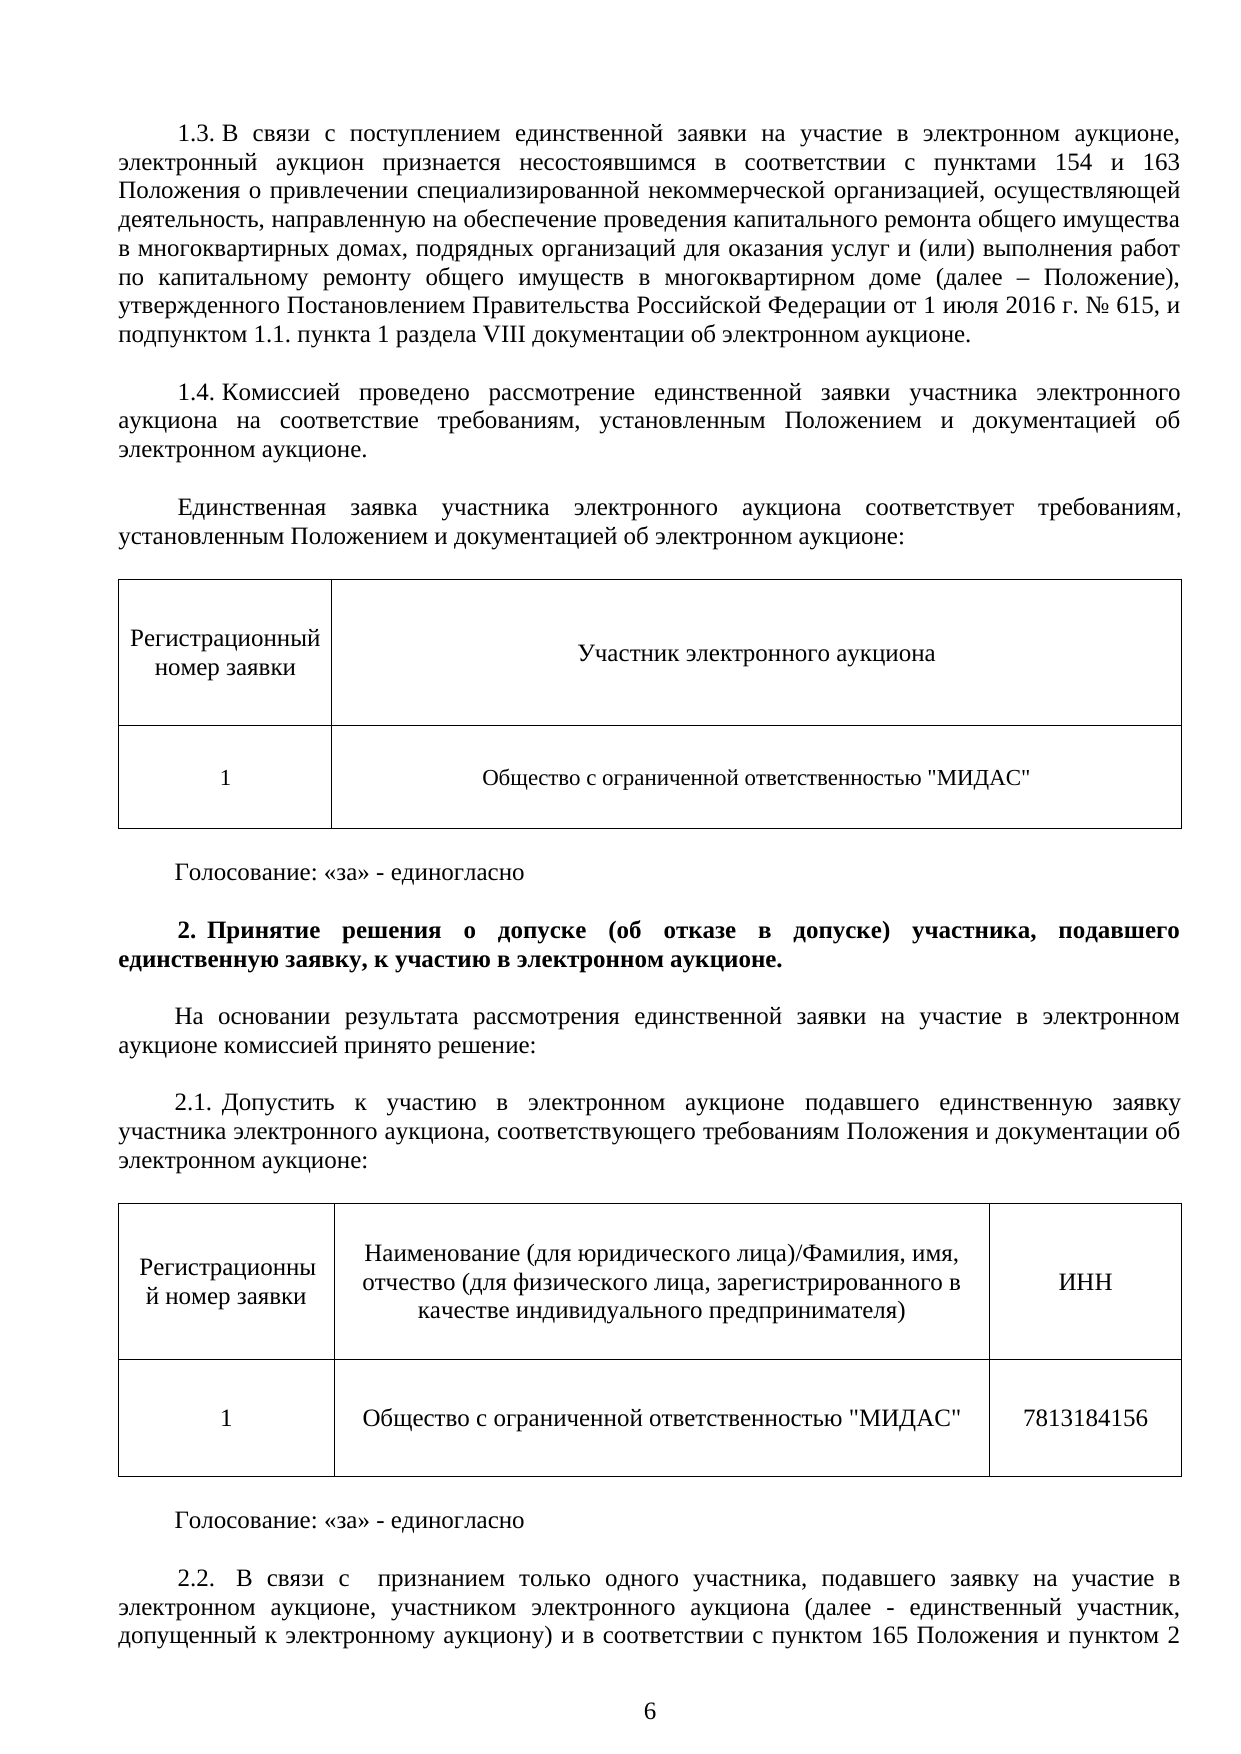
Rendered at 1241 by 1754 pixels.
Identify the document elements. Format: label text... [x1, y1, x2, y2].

table_header ИНН [990, 1204, 1181, 1359]
list Комиссией проведено рассмотрение единственной заявки участника электронного аукциона на соответствие требованиям, установленным Положением и документацией об электронном аукционе. [118, 377, 1181, 463]
table_header Участник электронного аукциона [332, 580, 1181, 725]
table_cell 1 [119, 1360, 334, 1476]
table_cell Общество с ограниченной ответственностью "МИДАС" [332, 726, 1181, 828]
list В связи с поступлением единственной заявки на участие в электронном аукционе, электронный аукцион признается несостоявшимся в соответствии с пунктами 154 и 163 Положения о привлечении специализированной некоммерческой организацией, осуществляющей деятельность, направленную на обеспечение проведения капитального ремонта общего имущества в многоквартирных домах, подрядных организаций для оказания услуг и (или) выполнения работ по капитальному ремонту общего имуществ в многоквартирном доме (далее – Положение), утвержденного Постановлением Правительства Российской Федерации от 1 июля 2016 г. № 615, и подпунктом 1.1. пункта 1 раздела VIII документации об электронном аукционе. [118, 118, 1181, 348]
list Допустить к участию в электронном аукционе подавшего единственную заявку участника электронного аукциона, соответствующего требованиям Положения и документации об электронном аукционе: [118, 1087, 1181, 1174]
text На основании результата рассмотрения единственной заявки на участие в электронном аукционе комиссией принято решение: [118, 1001, 1181, 1059]
table_cell 7813184156 [990, 1360, 1181, 1476]
table_header Регистрационный номер заявки [119, 580, 331, 725]
table_cell Общество с ограниченной ответственностью "МИДАС" [335, 1360, 989, 1476]
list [118, 1563, 1181, 1649]
list Принятие решения о допуске (об отказе в допуске) участника, подавшего единственную заявку, к участию в электронном аукционе. [118, 915, 1181, 972]
text Голосование: «за» - единогласно [118, 857, 1181, 886]
text Голосование: «за» - единогласно [118, 1506, 1181, 1534]
table_header Регистрационный номер заявки [119, 1204, 334, 1359]
text Единственная заявка участника электронного аукциона соответствует требованиям, установленным Положением и документацией об электронном аукционе: [118, 492, 1181, 550]
table_cell 1 [119, 726, 331, 828]
table_header Наименование (для юридического лица)/Фамилия, имя, отчество (для физического лица, зарегистрированного в качестве индивидуального предпринимателя) [335, 1204, 989, 1359]
